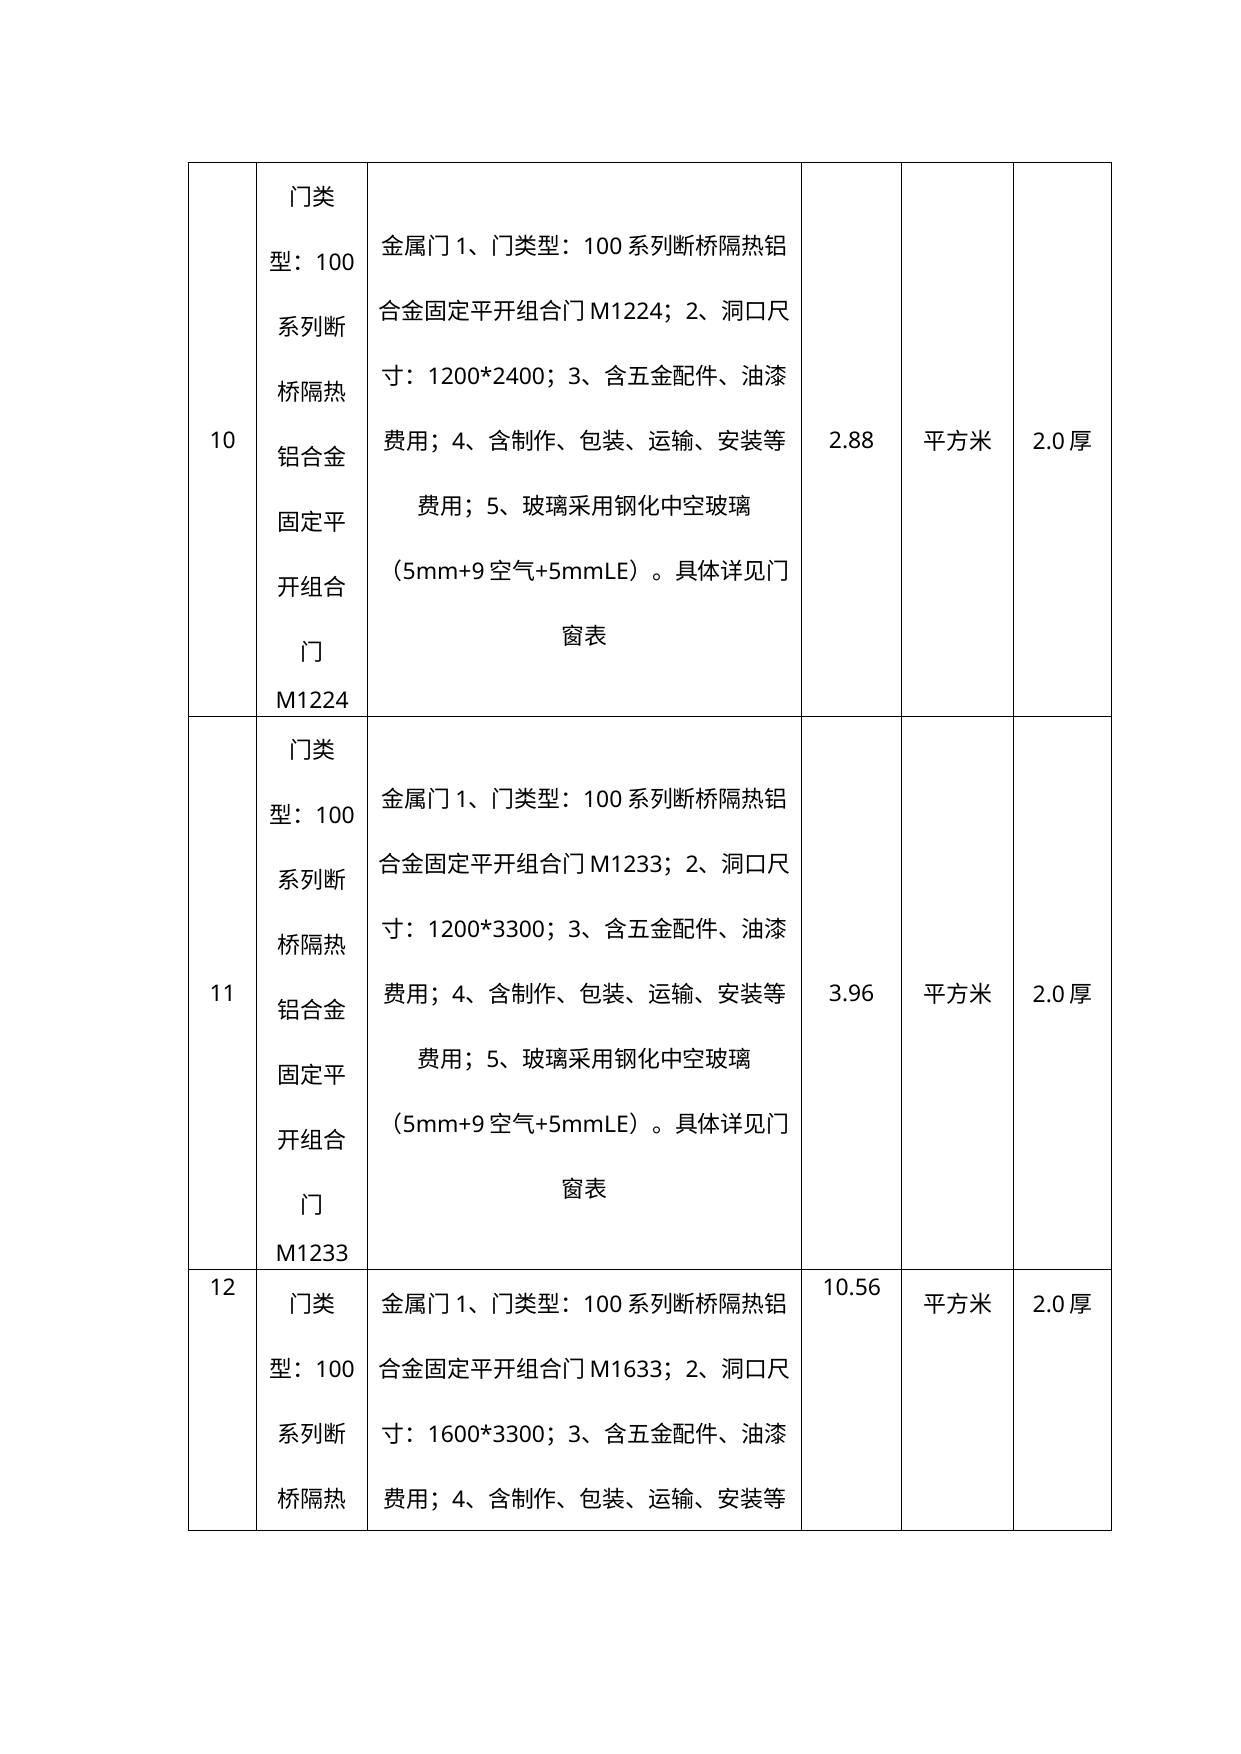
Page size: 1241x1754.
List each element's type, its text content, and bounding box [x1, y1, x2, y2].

table_cell 金属门 1、门类型：100系列断桥隔热铝合金固定平开组合门M1233；2、洞口尺寸：1200*3300；3、含五金配件、油漆费用；4、含制作、包装、运输、安装等费用；5、玻璃采用钢化中空玻璃（5mm+9空气+5mmLE）。具体详见门窗表 [368, 717, 801, 1269]
table_cell 门类型：100系列断桥隔热铝合金固定平开组合门M1224 [257, 163, 367, 716]
table_cell 平方米 [902, 163, 1013, 716]
table_cell 10.56 [802, 1270, 901, 1530]
table_cell 2.0厚 [1014, 1270, 1111, 1530]
table_cell 3.96 [802, 717, 901, 1269]
table_cell 门类型：100系列断桥隔热铝合金固定平开组合门M1233 [257, 717, 367, 1269]
table_cell 平方米 [902, 717, 1013, 1269]
table_cell 平方米 [902, 1270, 1013, 1530]
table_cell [257, 1270, 367, 1530]
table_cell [368, 1270, 801, 1530]
table_cell 金属门 1、门类型：100系列断桥隔热铝合金固定平开组合门M1224；2、洞口尺寸：1200*2400；3、含五金配件、油漆费用；4、含制作、包装、运输、安装等费用；5、玻璃采用钢化中空玻璃（5mm+9空气+5mmLE）。具体详见门窗表 [368, 163, 801, 716]
table_cell 2.0厚 [1014, 717, 1111, 1269]
table_cell 11 [189, 717, 256, 1269]
table_cell 12 [189, 1270, 256, 1530]
table_cell 10 [189, 163, 256, 716]
table_cell 2.0厚 [1014, 163, 1111, 716]
table_cell 2.88 [802, 163, 901, 716]
